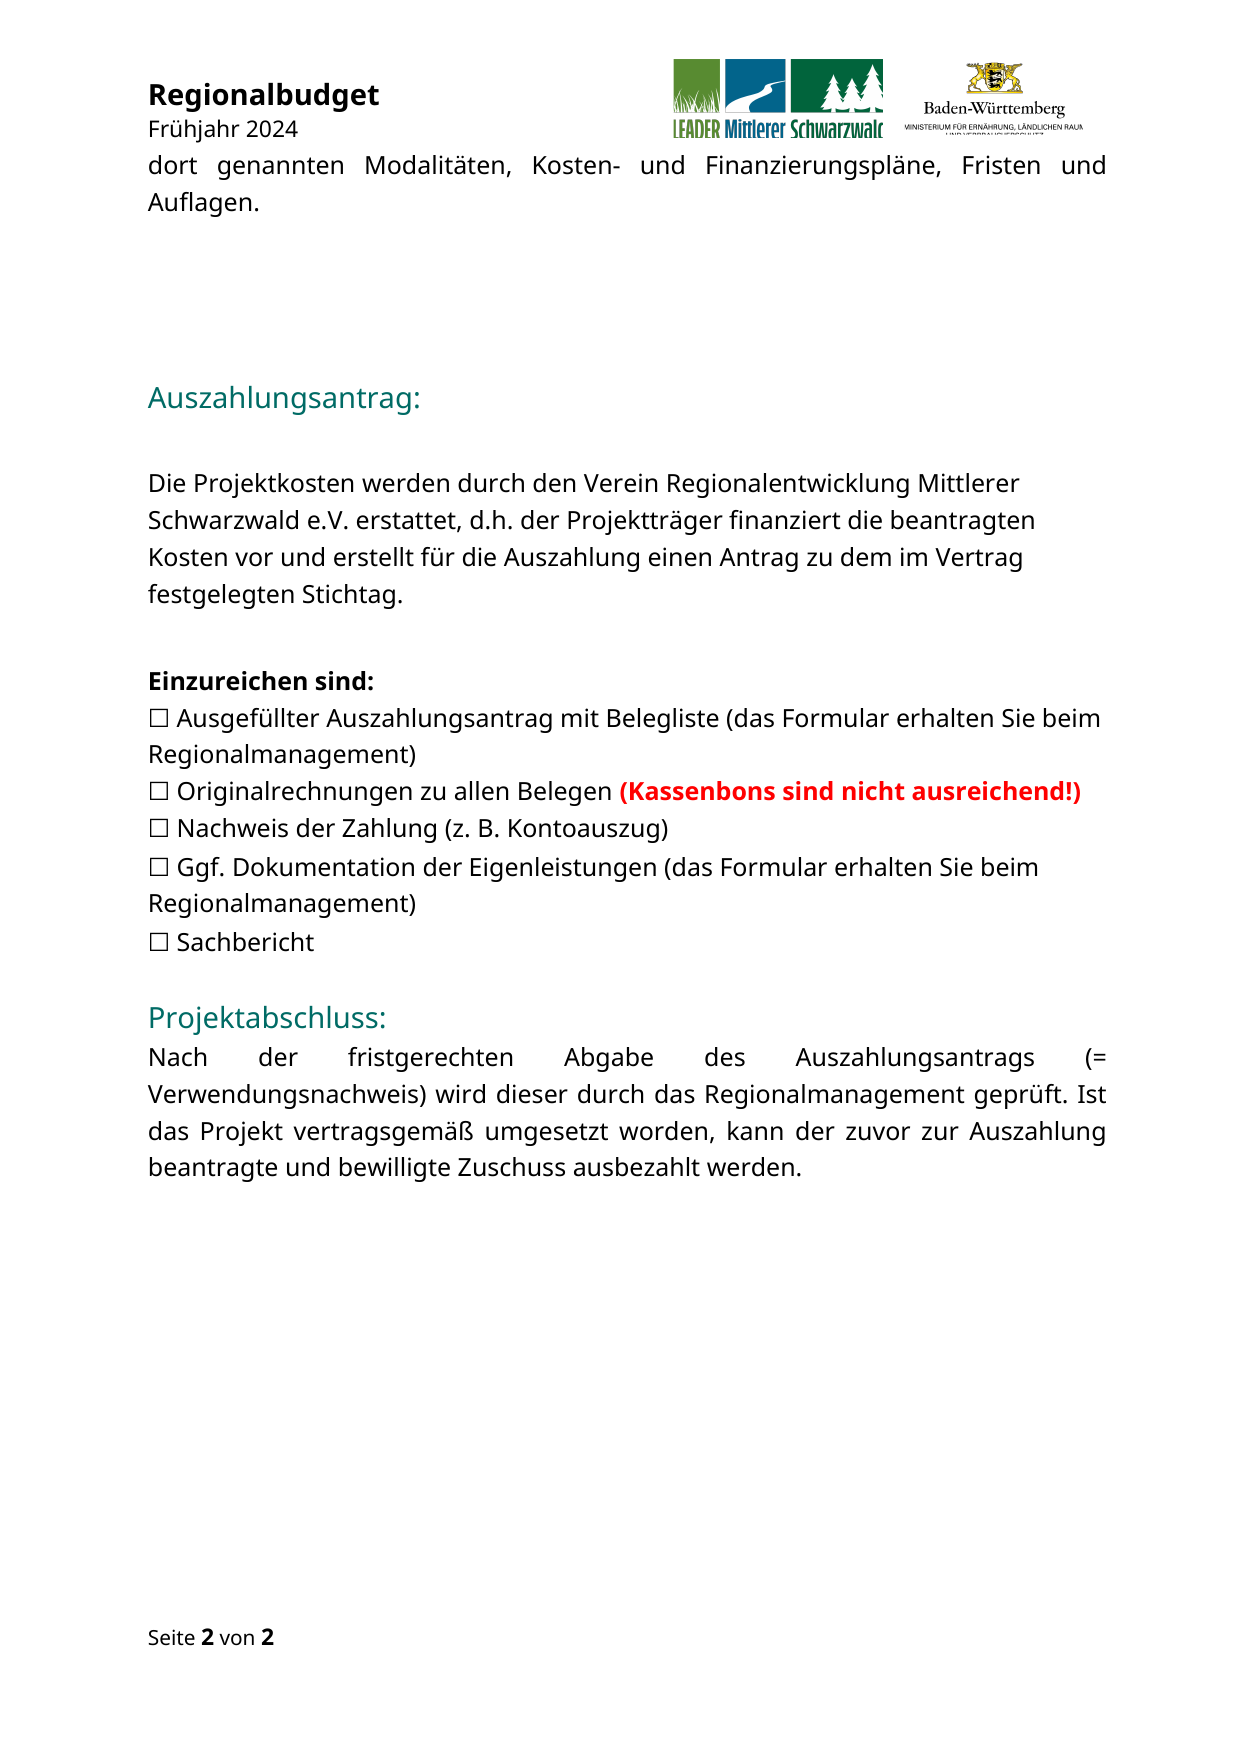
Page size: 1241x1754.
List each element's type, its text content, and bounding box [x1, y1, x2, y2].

text Sachbericht [148, 924, 1107, 958]
picture [904, 62, 1083, 135]
text Ggf. Dokumentation der Eigenleistungen (das Formular erhalten Sie beim Regionalmanagement) [148, 849, 1107, 920]
text Die Projektkosten werden durch den Verein Regionalentwicklung Mittlerer Schwarzwald e.V. erstattet, d.h. der Projektträger finanziert die beantragten Kosten vor und erstellt für die Auszahlung einen Antrag zu dem im Vertrag festgelegten Stichtag. [148, 466, 1107, 610]
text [148, 148, 1107, 218]
text Auszahlungsantrag: [148, 377, 1107, 447]
text Einzureichen sind: Ausgefüllter Auszahlungsantrag mit Belegliste (das Formular erhalten Sie beim Regionalmanagement) Originalrechnungen zu allen Belegen (Kassenbons sind nicht ausreichend!) Nachweis der Zahlung (z. B. Kontoauszug) [148, 630, 1107, 845]
text Projektabschluss: Nach der fristgerechten Abgabe des Auszahlungsantrags (= Verwendungsnachweis) wird dieser durch das Regionalmanagement geprüft. Ist das Projekt vertragsgemäß umgesetzt worden, kann der zuvor zur Auszahlung beantragte und bewilligte Zuschuss ausbezahlt werden. [148, 963, 1107, 1184]
picture [673, 59, 883, 138]
